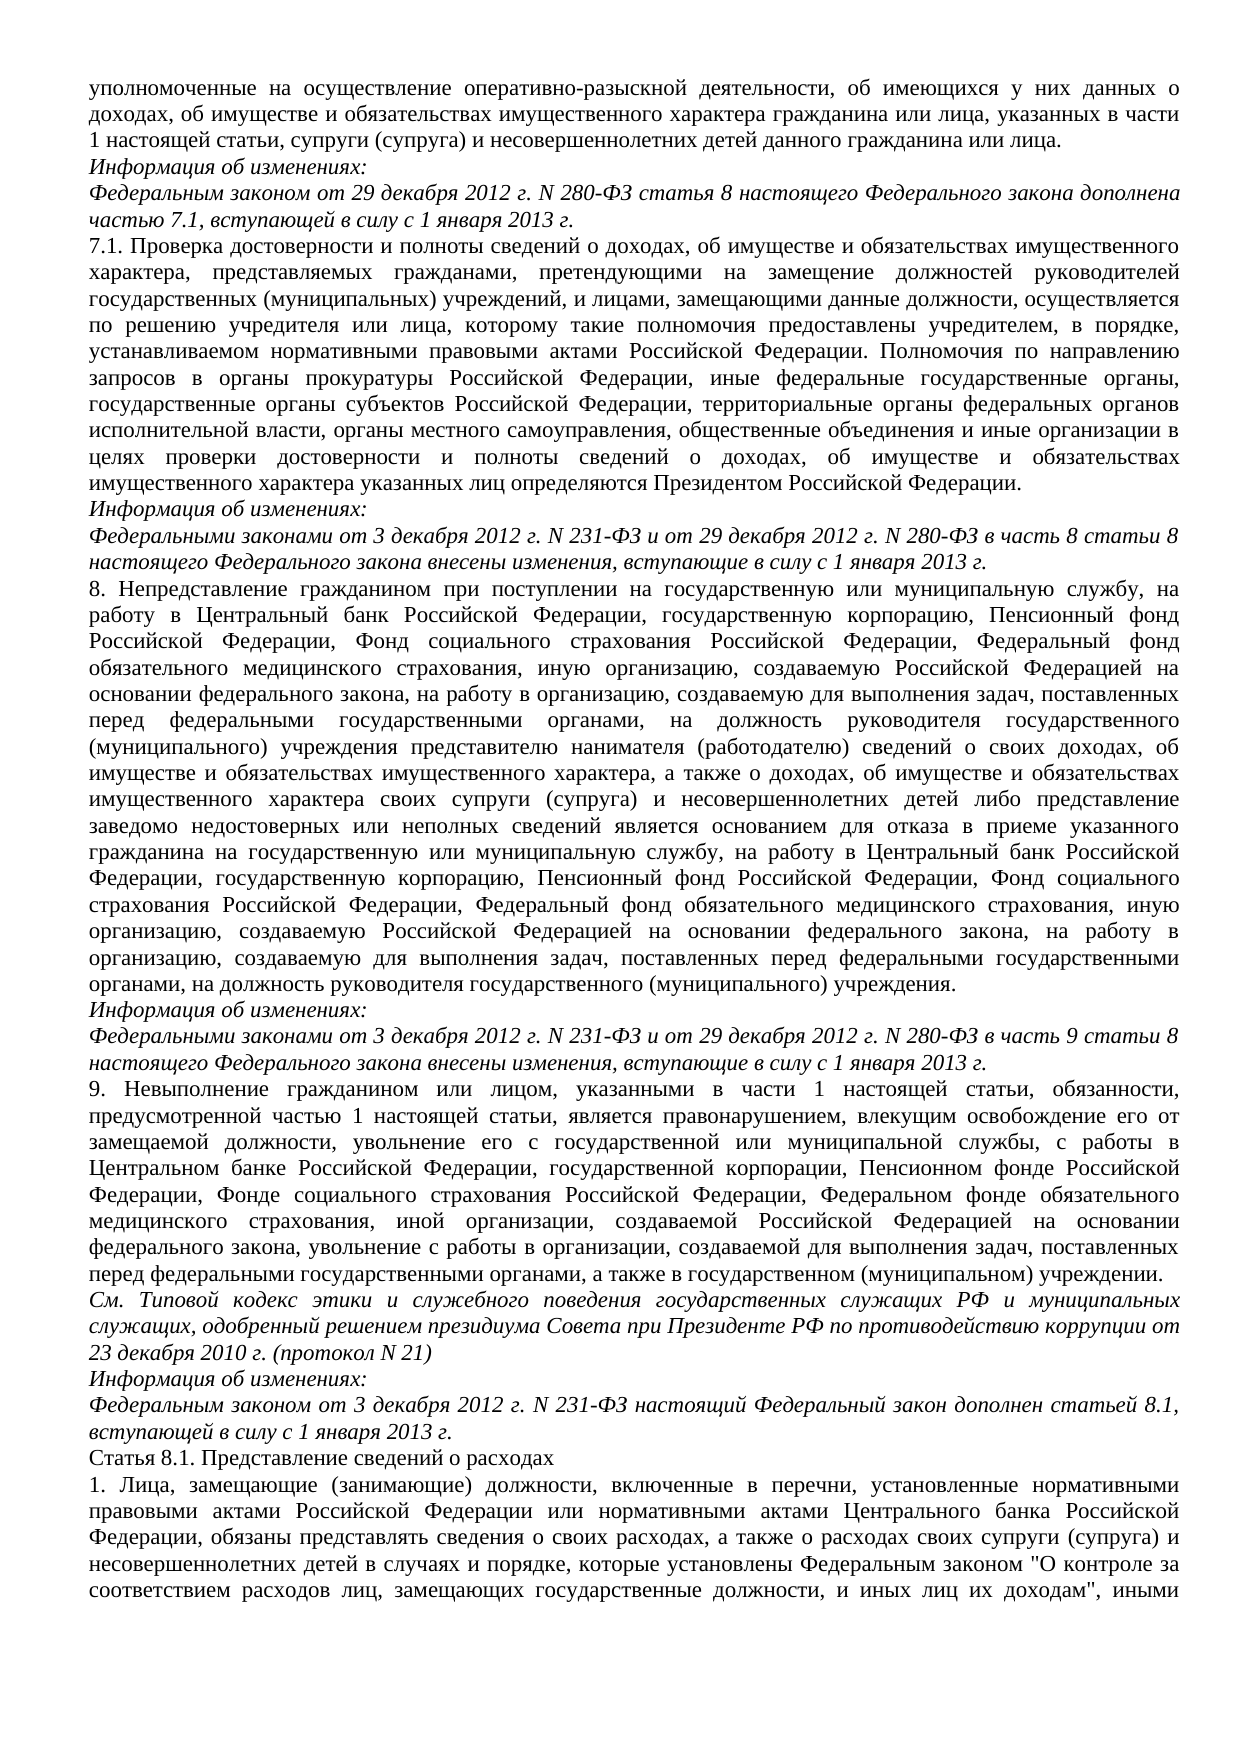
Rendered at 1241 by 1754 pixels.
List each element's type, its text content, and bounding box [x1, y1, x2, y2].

text Федеральными законами от 3 декабря 2012 г. N 231-ФЗ и от 29 декабря 2012 г. N 280-ФЗ в часть 8 статьи 8 настоящего Федерального закона внесены изменения, вступающие в силу с 1 января 2013 г. [89, 522, 1181, 574]
text Федеральным законом от 29 декабря 2012 г. N 280-ФЗ статья 8 настоящего Федерального закона дополнена частью 7.1, вступающей в силу с 1 января 2013 г. [89, 179, 1181, 232]
text 7.1. Проверка достоверности и полноты сведений о доходах, об имуществе и обязательствах имущественного характера, представляемых гражданами, претендующими на замещение должностей руководителей государственных (муниципальных) учреждений, и лицами, замещающими данные должности, осуществляется по решению учредителя или лица, которому такие полномочия предоставлены учредителем, в порядке, устанавливаемом нормативными правовыми актами Российской Федерации. Полномочия по направлению запросов в органы прокуратуры Российской Федерации, иные федеральные государственные органы, государственные органы субъектов Российской Федерации, территориальные органы федеральных органов исполнительной власти, органы местного самоуправления, общественные объединения и иные организации в целях проверки достоверности и полноты сведений о доходах, об имуществе и обязательствах имущественного характера указанных лиц определяются Президентом Российской Федерации. [89, 232, 1181, 496]
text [89, 1471, 1181, 1602]
text Федеральными законами от 3 декабря 2012 г. N 231-ФЗ и от 29 декабря 2012 г. N 280-ФЗ в часть 9 статьи 8 настоящего Федерального закона внесены изменения, вступающие в силу с 1 января 2013 г. [89, 1023, 1181, 1075]
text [89, 74, 1181, 153]
text 8. Непредставление гражданином при поступлении на государственную или муниципальную службу, на работу в Центральный банк Российской Федерации, государственную корпорацию, Пенсионный фонд Российской Федерации, Фонд социального страхования Российской Федерации, Федеральный фонд обязательного медицинского страхования, иную организацию, создаваемую Российской Федерацией на основании федерального закона, на работу в организацию, создаваемую для выполнения задач, поставленных перед федеральными государственными органами, на должность руководителя государственного (муниципального) учреждения представителю нанимателя (работодателю) сведений о своих доходах, об имуществе и обязательствах имущественного характера, а также о доходах, об имуществе и обязательствах имущественного характера своих супруги (супруга) и несовершеннолетних детей либо представление заведомо недостоверных или неполных сведений является основанием для отказа в приеме указанного гражданина на государственную или муниципальную службу, на работу в Центральный банк Российской Федерации, государственную корпорацию, Пенсионный фонд Российской Федерации, Фонд социального страхования Российской Федерации, Федеральный фонд обязательного медицинского страхования, иную организацию, создаваемую Российской Федерацией на основании федерального закона, на работу в организацию, создаваемую для выполнения задач, поставленных перед федеральными государственными органами, на должность руководителя государственного (муниципального) учреждения. [89, 574, 1181, 996]
text Информация об изменениях: [89, 496, 1181, 522]
text См. Типовой кодекс этики и служебного поведения государственных служащих РФ и муниципальных служащих, одобренный решением президиума Совета при Президенте РФ по противодействию коррупции от 23 декабря 2010 г. (протокол N 21) [89, 1286, 1181, 1365]
text Информация об изменениях: [89, 996, 1181, 1023]
text Информация об изменениях: [89, 153, 1181, 179]
text 9. Невыполнение гражданином или лицом, указанными в части 1 настоящей статьи, обязанности, предусмотренной частью 1 настоящей статьи, является правонарушением, влекущим освобождение его от замещаемой должности, увольнение его с государственной или муниципальной службы, с работы в Центральном банке Российской Федерации, государственной корпорации, Пенсионном фонде Российской Федерации, Фонде социального страхования Российской Федерации, Федеральном фонде обязательного медицинского страхования, иной организации, создаваемой Российской Федерацией на основании федерального закона, увольнение с работы в организации, создаваемой для выполнения задач, поставленных перед федеральными государственными органами, а также в государственном (муниципальном) учреждении. [89, 1075, 1181, 1286]
text Статья 8.1. Представление сведений о расходах [89, 1444, 1181, 1471]
text Федеральным законом от 3 декабря 2012 г. N 231-ФЗ настоящий Федеральный закон дополнен статьей 8.1, вступающей в силу с 1 января 2013 г. [89, 1392, 1181, 1444]
text Информация об изменениях: [89, 1365, 1181, 1392]
